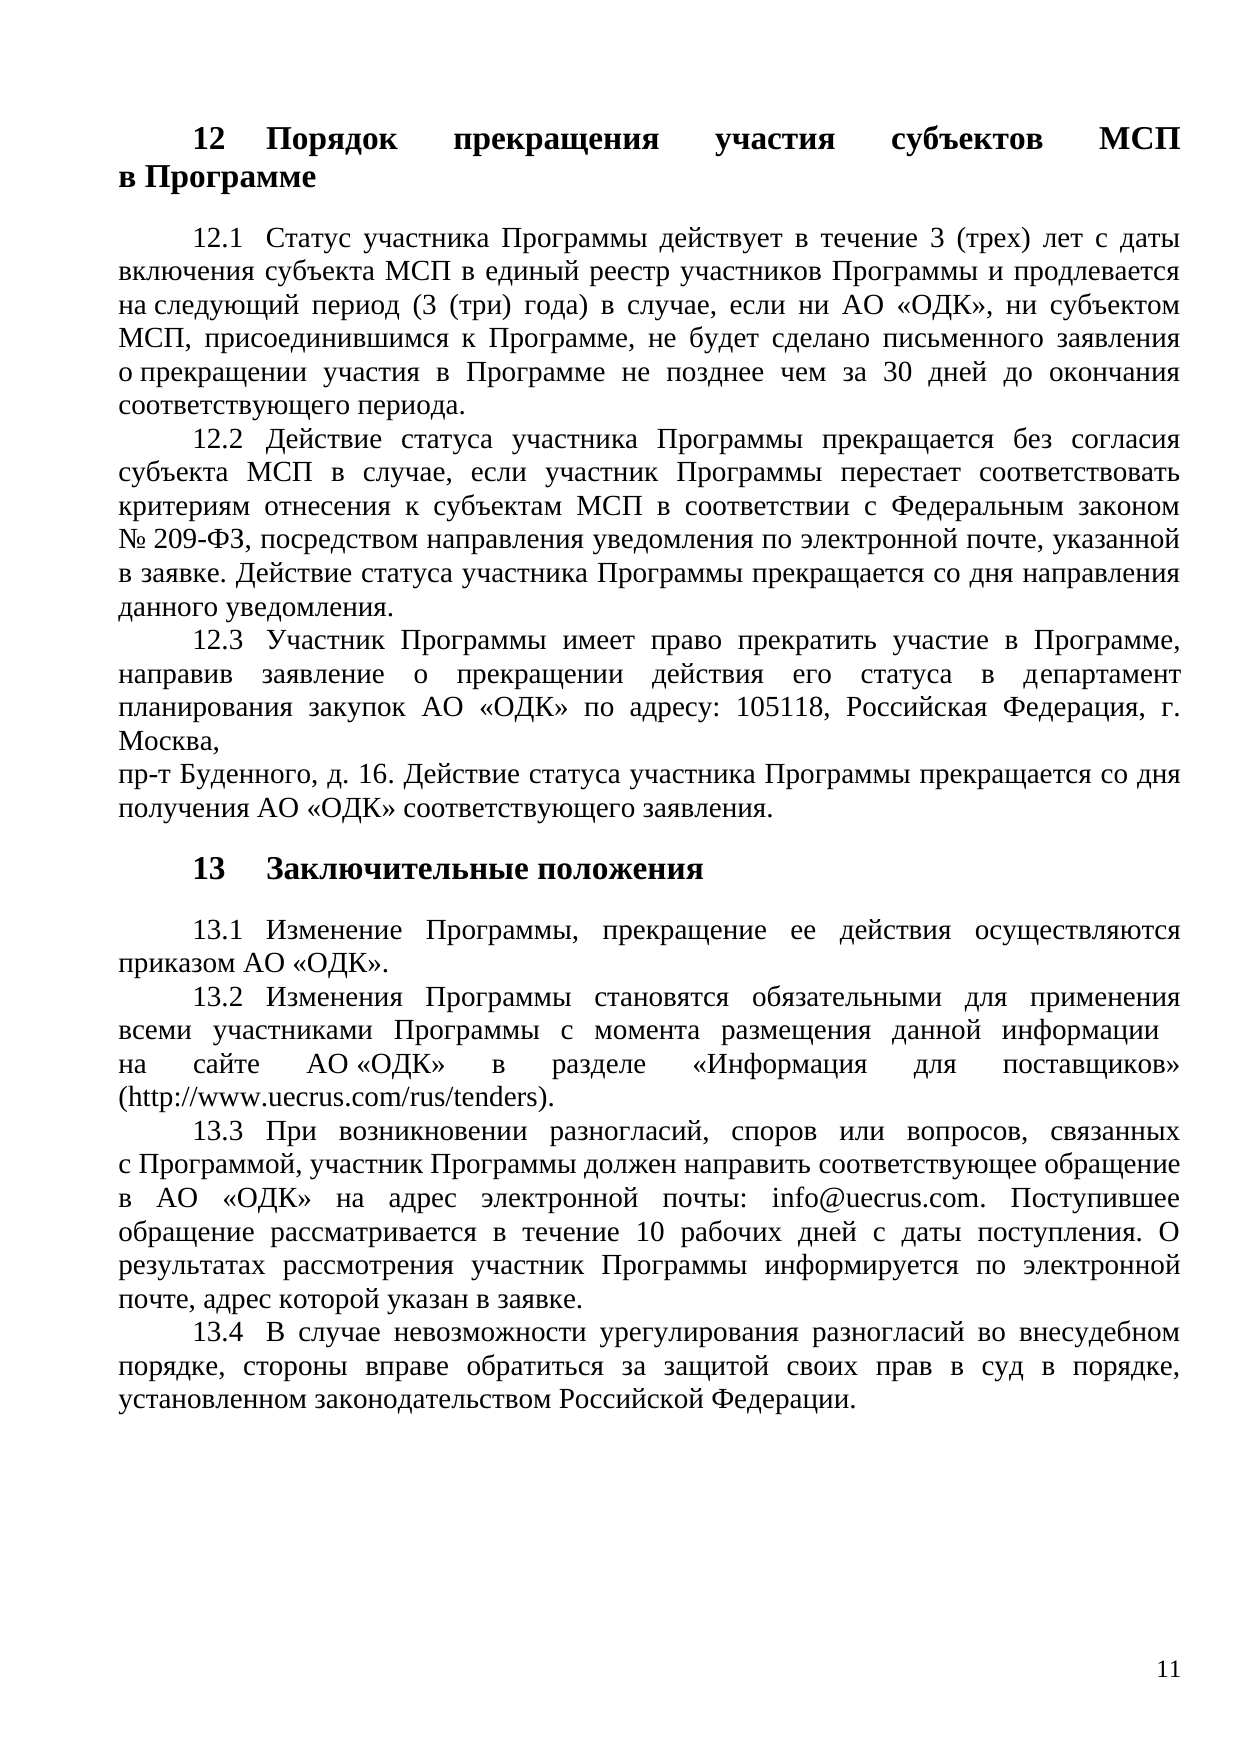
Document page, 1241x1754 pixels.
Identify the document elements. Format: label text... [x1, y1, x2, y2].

list Изменения Программы становятся обязательными для применения всеми участниками Программы с момента размещения данной информации на сайте АО «ОДК» в разделе «Информация для поставщиков» (http://www.uecrus.com/rus/tenders). [118, 979, 1181, 1113]
subtitle Заключительные положения [118, 848, 1181, 887]
list Действие статуса участника Программы прекращается без согласия субъекта МСП в случае, если участник Программы перестает соответствовать критериям отнесения к субъектам МСП в соответствии с Федеральным законом № 209-ФЗ, посредством направления уведомления по электронной почте, указанной в заявке. Действие статуса участника Программы прекращается со дня направления данного уведомления. [118, 421, 1181, 622]
subtitle Порядок прекращения участия субъектов МСП в Программе [118, 118, 1181, 195]
list В случае невозможности урегулирования разногласий во внесудебном порядке, стороны вправе обратиться за защитой своих прав в суд в порядке, установленном законодательством Российской Федерации. [118, 1314, 1181, 1415]
list Статус участника Программы действует в течение 3 (трех) лет с даты включения субъекта МСП в единый реестр участников Программы и продлевается на следующий период (3 (три) года) в случае, если ни АО «ОДК», ни субъектом МСП, присоединившимся к Программе, не будет сделано письменного заявления о прекращении участия в Программе не позднее чем за 30 дней до окончания соответствующего периода. [118, 220, 1181, 421]
list Изменение Программы, прекращение ее действия осуществляются приказом АО «ОДК». [118, 912, 1181, 979]
list При возникновении разногласий, споров или вопросов, связанных с Программой, участник Программы должен направить соответствующее обращение в АО «ОДК» на адрес электронной почты: info@uecrus.com. Поступившее обращение рассматривается в течение 10 рабочих дней с даты поступления. О результатах рассмотрения участник Программы информируется по электронной почте, адрес которой указан в заявке. [118, 1113, 1181, 1314]
list Участник Программы имеет право прекратить участие в Программе, направив заявление о прекращении действия его статуса в департамент планирования закупок АО «ОДК» по адресу: 105118, Российская Федерация, г. Москва, пр-т Буденного, д. 16. Действие статуса участника Программы прекращается со дня получения АО «ОДК» соответствующего заявления. [118, 622, 1181, 823]
